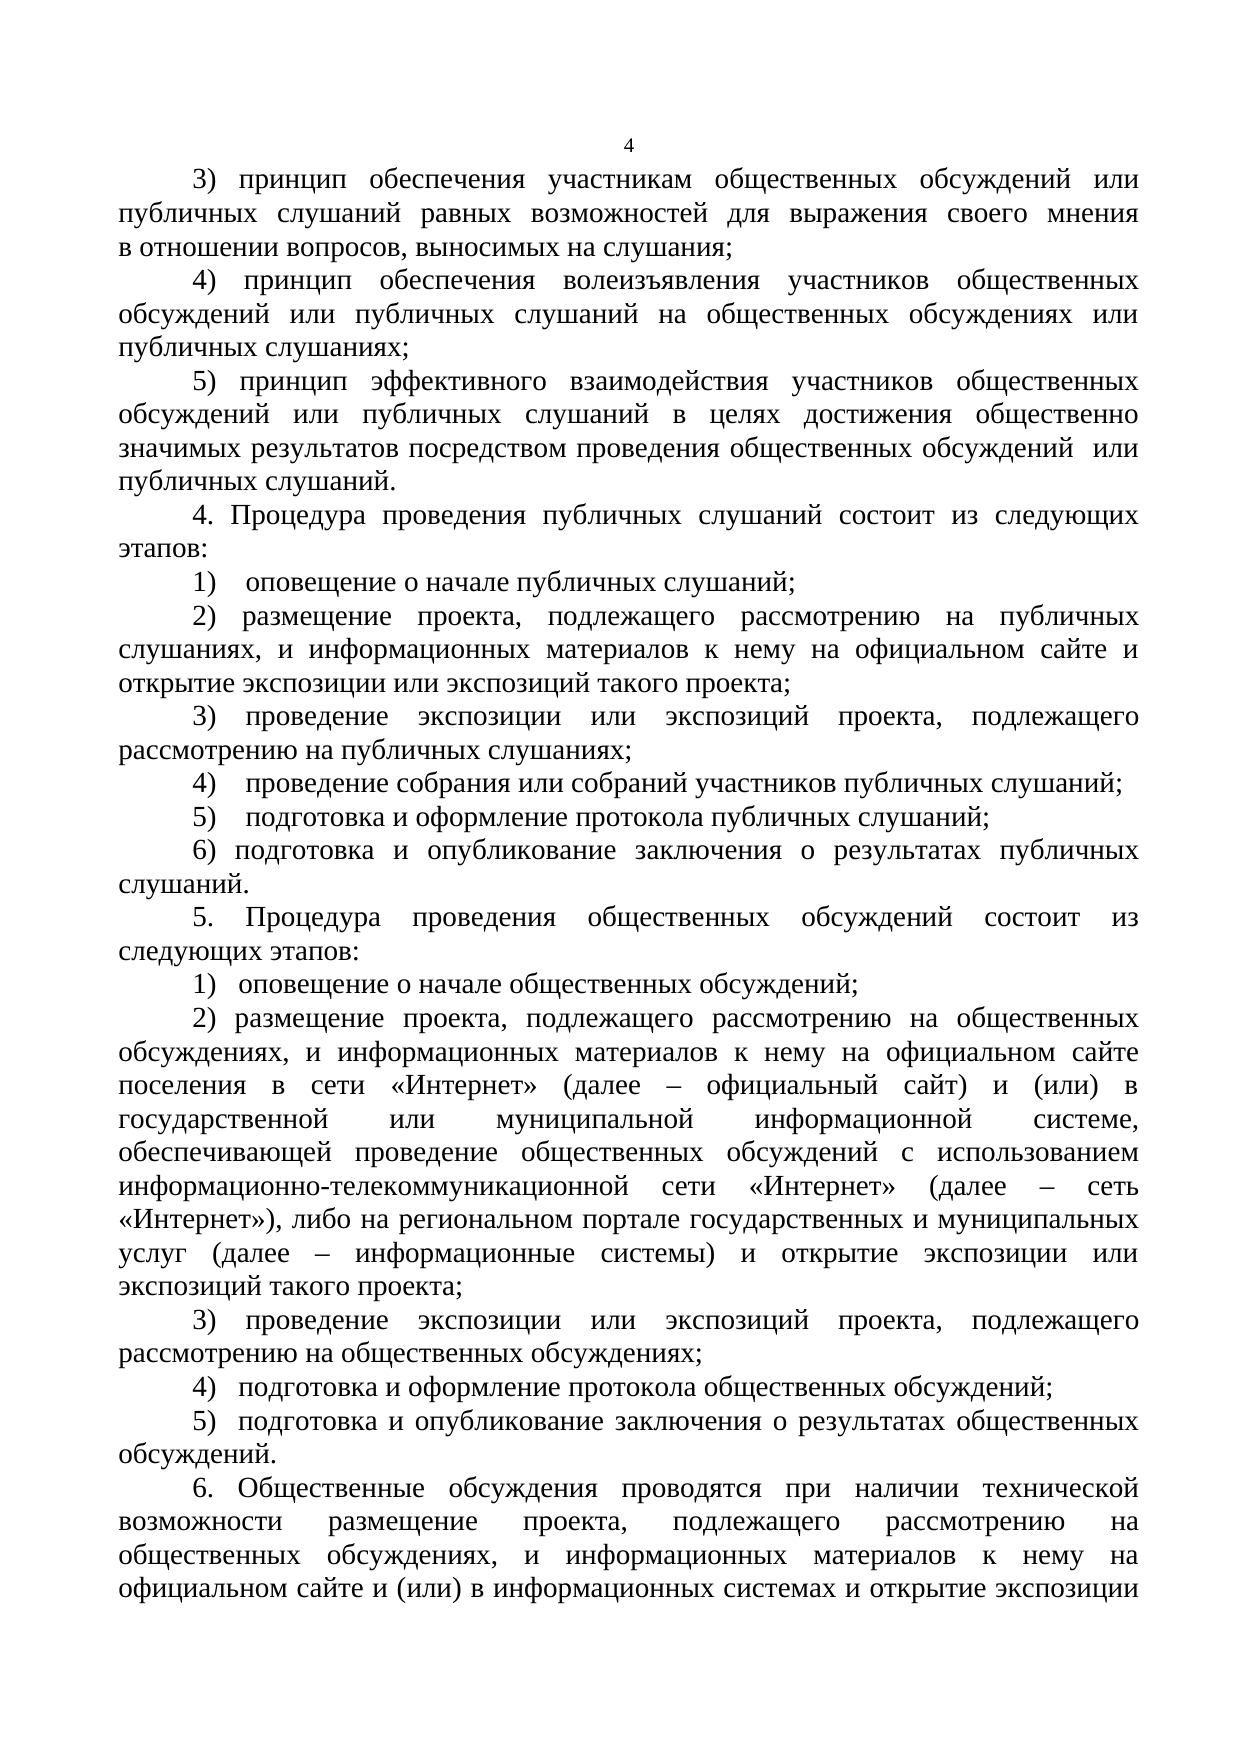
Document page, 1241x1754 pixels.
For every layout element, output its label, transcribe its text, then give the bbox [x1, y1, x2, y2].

text 3) принцип обеспечения участникам общественных обсуждений или публичных слушаний равных возможностей для выражения своего мнения в отношении вопросов, выносимых на слушания; [118, 162, 1140, 262]
text 2) размещение проекта, подлежащего рассмотрению на публичных слушаниях, и информационных материалов к нему на официальном сайте и открытие экспозиции или экспозиций такого проекта; [118, 598, 1140, 698]
text 4) подготовка и оформление протокола общественных обсуждений; [118, 1369, 1140, 1403]
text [118, 1470, 1140, 1604]
text 4) принцип обеспечения волеизъявления участников общественных обсуждений или публичных слушаний на общественных обсуждениях или публичных слушаниях; [118, 262, 1140, 363]
text 1) оповещение о начале общественных обсуждений; [118, 967, 1140, 1000]
text 1) оповещение о начале публичных слушаний; [118, 564, 1140, 598]
text 3) проведение экспозиции или экспозиций проекта, подлежащего рассмотрению на общественных обсуждениях; [118, 1302, 1140, 1369]
text 3) проведение экспозиции или экспозиций проекта, подлежащего рассмотрению на публичных слушаниях; [118, 698, 1140, 765]
text 5) принцип эффективного взаимодействия участников общественных обсуждений или публичных слушаний в целях достижения общественно значимых результатов посредством проведения общественных обсуждений или публичных слушаний. [118, 363, 1140, 497]
text 5. Процедура проведения общественных обсуждений состоит из следующих этапов: [118, 899, 1140, 967]
text 5) подготовка и оформление протокола публичных слушаний; [118, 799, 1140, 832]
text 6) подготовка и опубликование заключения о результатах публичных слушаний. [118, 832, 1140, 899]
text 4) проведение собрания или собраний участников публичных слушаний; [118, 765, 1140, 799]
text 2) размещение проекта, подлежащего рассмотрению на общественных обсуждениях, и информационных материалов к нему на официальном сайте поселения в сети «Интернет» (далее – официальный сайт) и (или) в государственной или муниципальной информационной системе, обеспечивающей проведение общественных обсуждений с использованием информационно-телекоммуникационной сети «Интернет» (далее – сеть «Интернет»), либо на региональном портале государственных и муниципальных услуг (далее – информационные системы) и открытие экспозиции или экспозиций такого проекта; [118, 1000, 1140, 1302]
text 4. Процедура проведения публичных слушаний состоит из следующих этапов: [118, 497, 1140, 564]
text 5) подготовка и опубликование заключения о результатах общественных обсуждений. [118, 1403, 1140, 1470]
